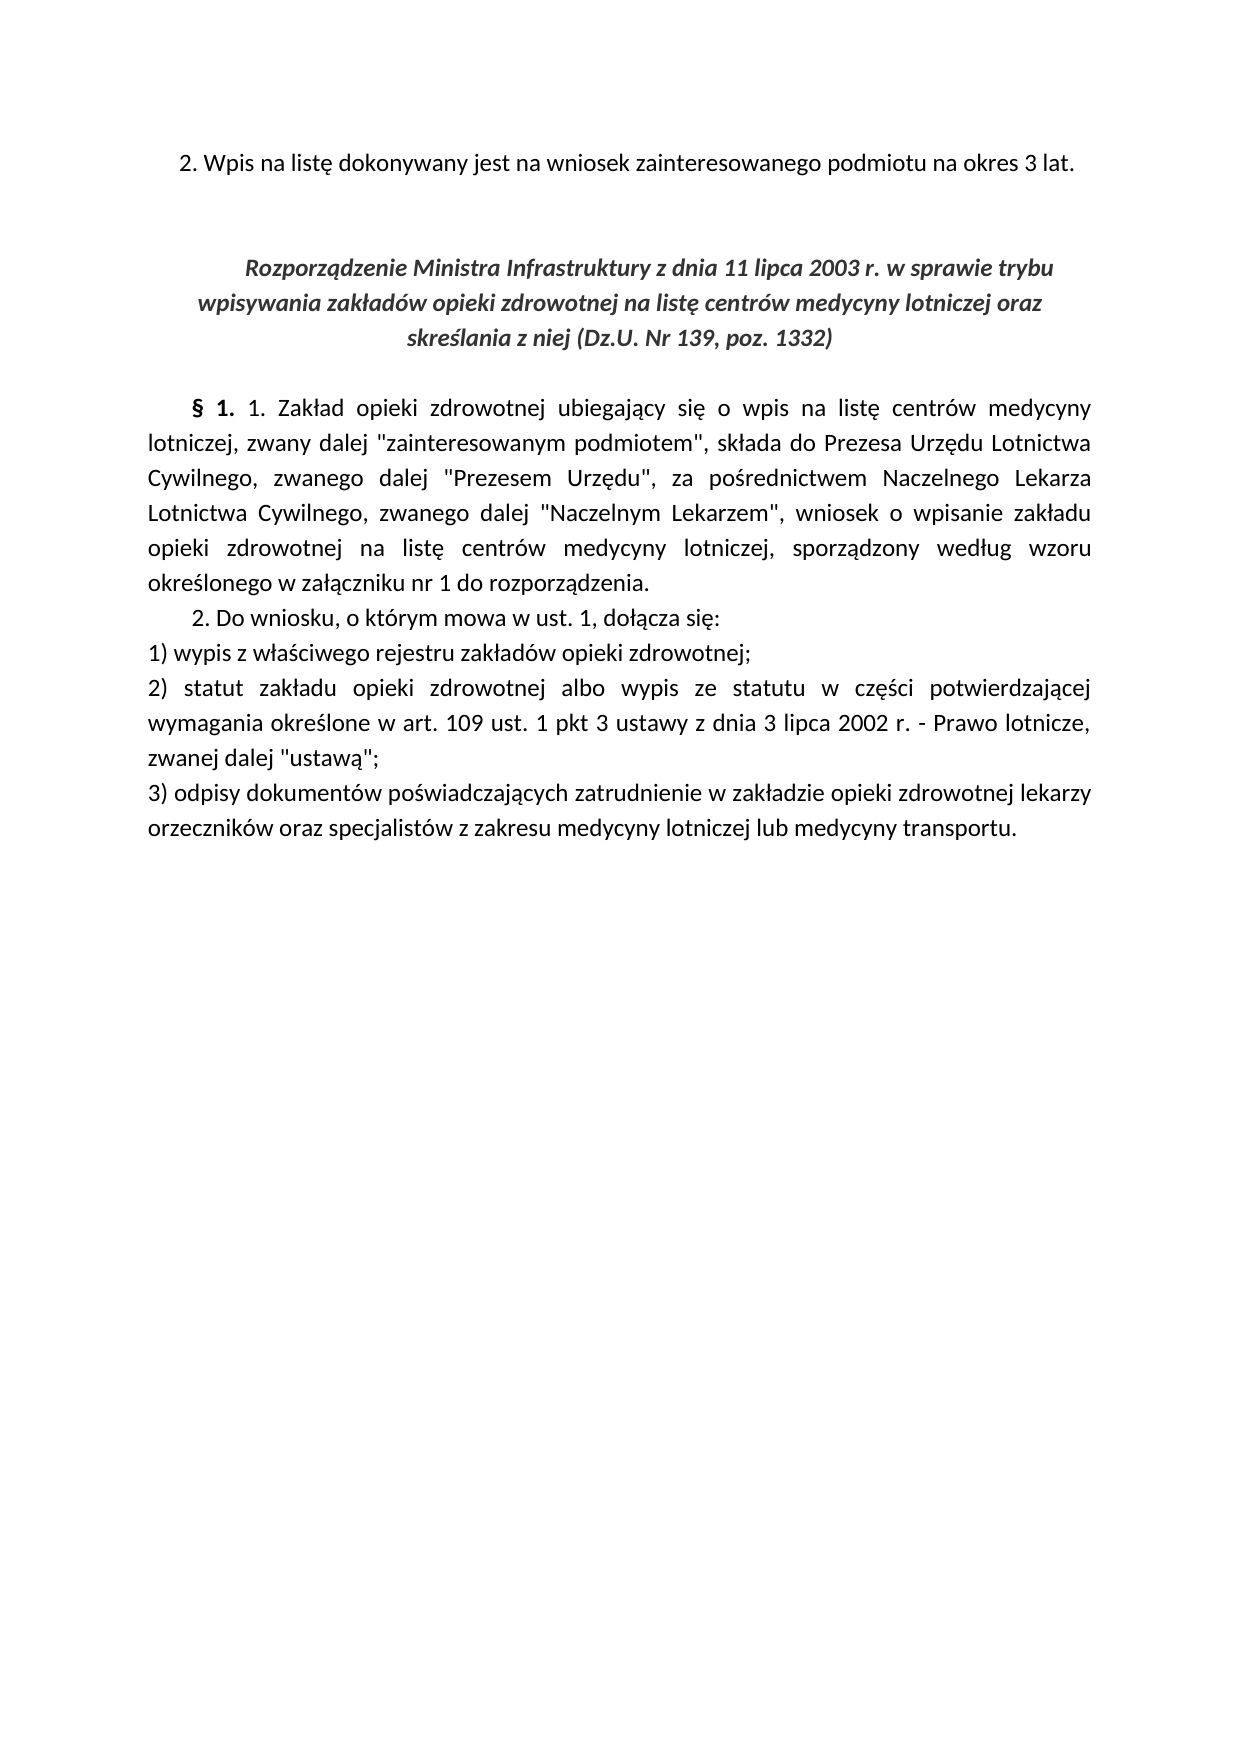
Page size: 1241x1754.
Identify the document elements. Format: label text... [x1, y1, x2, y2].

text 1) wypis z właściwego rejestru zakładów opieki zdrowotnej; [148, 638, 1093, 668]
text 2) statut zakładu opieki zdrowotnej albo wypis ze statutu w części potwierdzającej wymagania określone w art. 109 ust. 1 pkt 3 ustawy z dnia 3 lipca 2002 r. - Prawo lotnicze, zwanej dalej "ustawą"; [148, 673, 1093, 773]
text § 1. 1. Zakład opieki zdrowotnej ubiegający się o wpis na listę centrów medycyny lotniczej, zwany dalej "zainteresowanym podmiotem", składa do Prezesa Urzędu Lotnictwa Cywilnego, zwanego dalej "Prezesem Urzędu", za pośrednictwem Naczelnego Lekarza Lotnictwa Cywilnego, zwanego dalej "Naczelnym Lekarzem", wniosek o wpisanie zakładu opieki zdrowotnej na listę centrów medycyny lotniczej, sporządzony według wzoru określonego w załączniku nr 1 do rozporządzenia. [148, 393, 1093, 598]
text Rozporządzenie Ministra Infrastruktury z dnia 11 lipca 2003 r. w sprawie trybu wpisywania zakładów opieki zdrowotnej na listę centrów medycyny lotniczej oraz skreślania z niej (Dz.U. Nr 139, poz. 1332) [148, 253, 1093, 353]
text 3) odpisy dokumentów poświadczających zatrudnienie w zakładzie opieki zdrowotnej lekarzy orzeczników oraz specjalistów z zakresu medycyny lotniczej lub medycyny transportu. [148, 778, 1093, 843]
text 2. Do wniosku, o którym mowa w ust. 1, dołącza się: [148, 603, 1093, 633]
text 2. Wpis na listę dokonywany jest na wniosek zainteresowanego podmiotu na okres 3 lat. [148, 148, 1093, 178]
